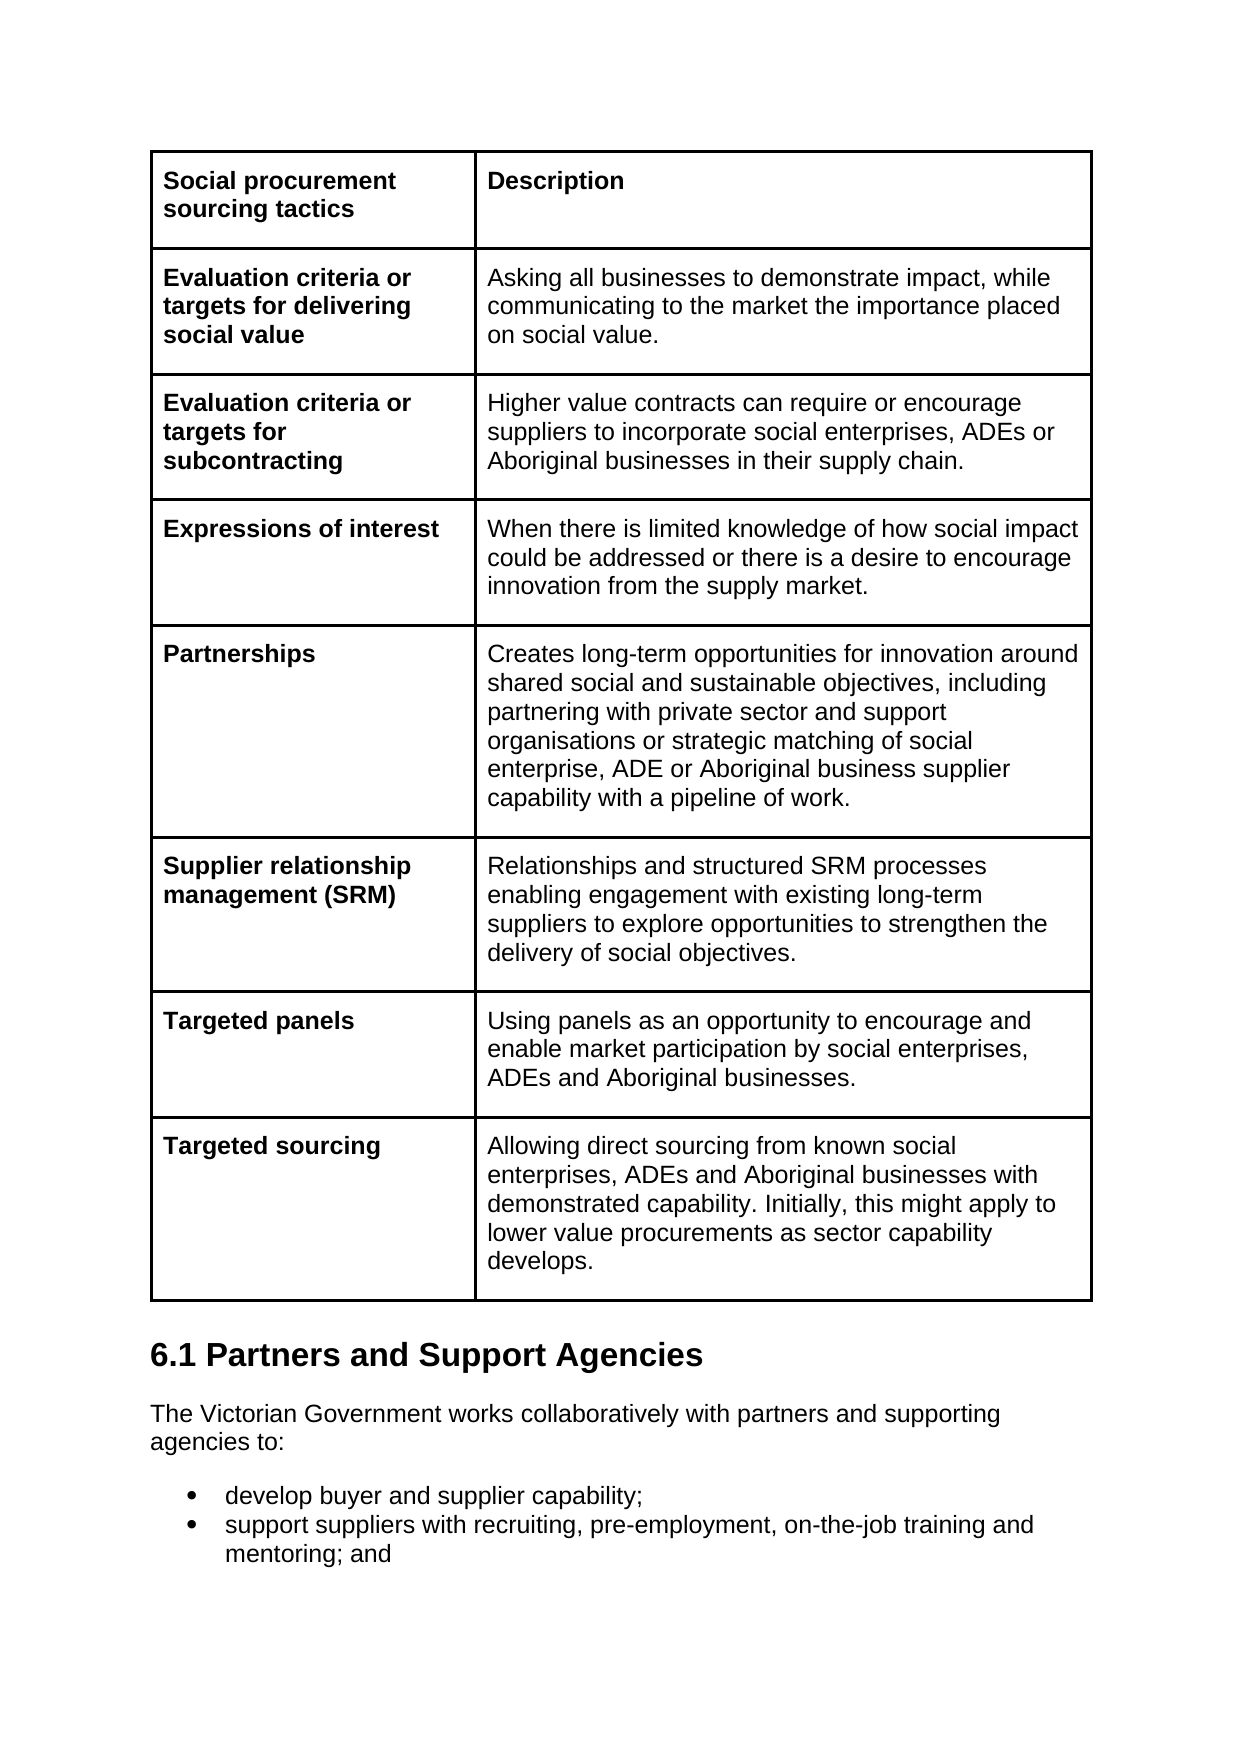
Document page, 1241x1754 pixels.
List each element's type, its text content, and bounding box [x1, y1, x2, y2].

table_header Description [477, 153, 1090, 247]
table_cell Evaluation criteria or targets for delivering social value [153, 250, 474, 372]
table_cell Asking all businesses to demonstrate impact, while communicating to the market the importance placed on social value. [477, 250, 1090, 372]
table_header Social procurement sourcing tactics [153, 153, 474, 247]
table_cell Expressions of interest [153, 501, 474, 624]
list develop buyer and supplier capability; [187, 1481, 1090, 1510]
list support suppliers with recruiting, pre-employment, on-the-job training and mentoring; and [187, 1510, 1090, 1568]
table_cell Targeted sourcing [153, 1119, 474, 1299]
table_cell Partnerships [153, 627, 474, 836]
table_cell Creates long-term opportunities for innovation around shared social and sustainable objectives, including partnering with private sector and support organisations or strategic matching of social enterprise, ADE or Aboriginal business supplier capability with a pipeline of work. [477, 627, 1090, 836]
table_cell Allowing direct sourcing from known social enterprises, ADEs and Aboriginal businesses with demonstrated capability. Initially, this might apply to lower value procurements as sector capability develops. [477, 1119, 1090, 1299]
table_cell Evaluation criteria or targets for subcontracting [153, 376, 474, 498]
table_cell Higher value contracts can require or encourage suppliers to incorporate social enterprises, ADEs or Aboriginal businesses in their supply chain. [477, 376, 1090, 498]
table_cell Using panels as an opportunity to encourage and enable market participation by social enterprises, ADEs and Aboriginal businesses. [477, 993, 1090, 1116]
subtitle 6.1 Partners and Support Agencies [150, 1335, 1090, 1374]
table_cell When there is limited knowledge of how social impact could be addressed or there is a desire to encourage innovation from the supply market. [477, 501, 1090, 624]
table_cell Supplier relationship management (SRM) [153, 839, 474, 990]
text The Victorian Government works collaboratively with partners and supporting agencies to: [150, 1399, 1090, 1456]
table_cell Targeted panels [153, 993, 474, 1116]
table_cell Relationships and structured SRM processes enabling engagement with existing long-term suppliers to explore opportunities to strengthen the delivery of social objectives. [477, 839, 1090, 990]
